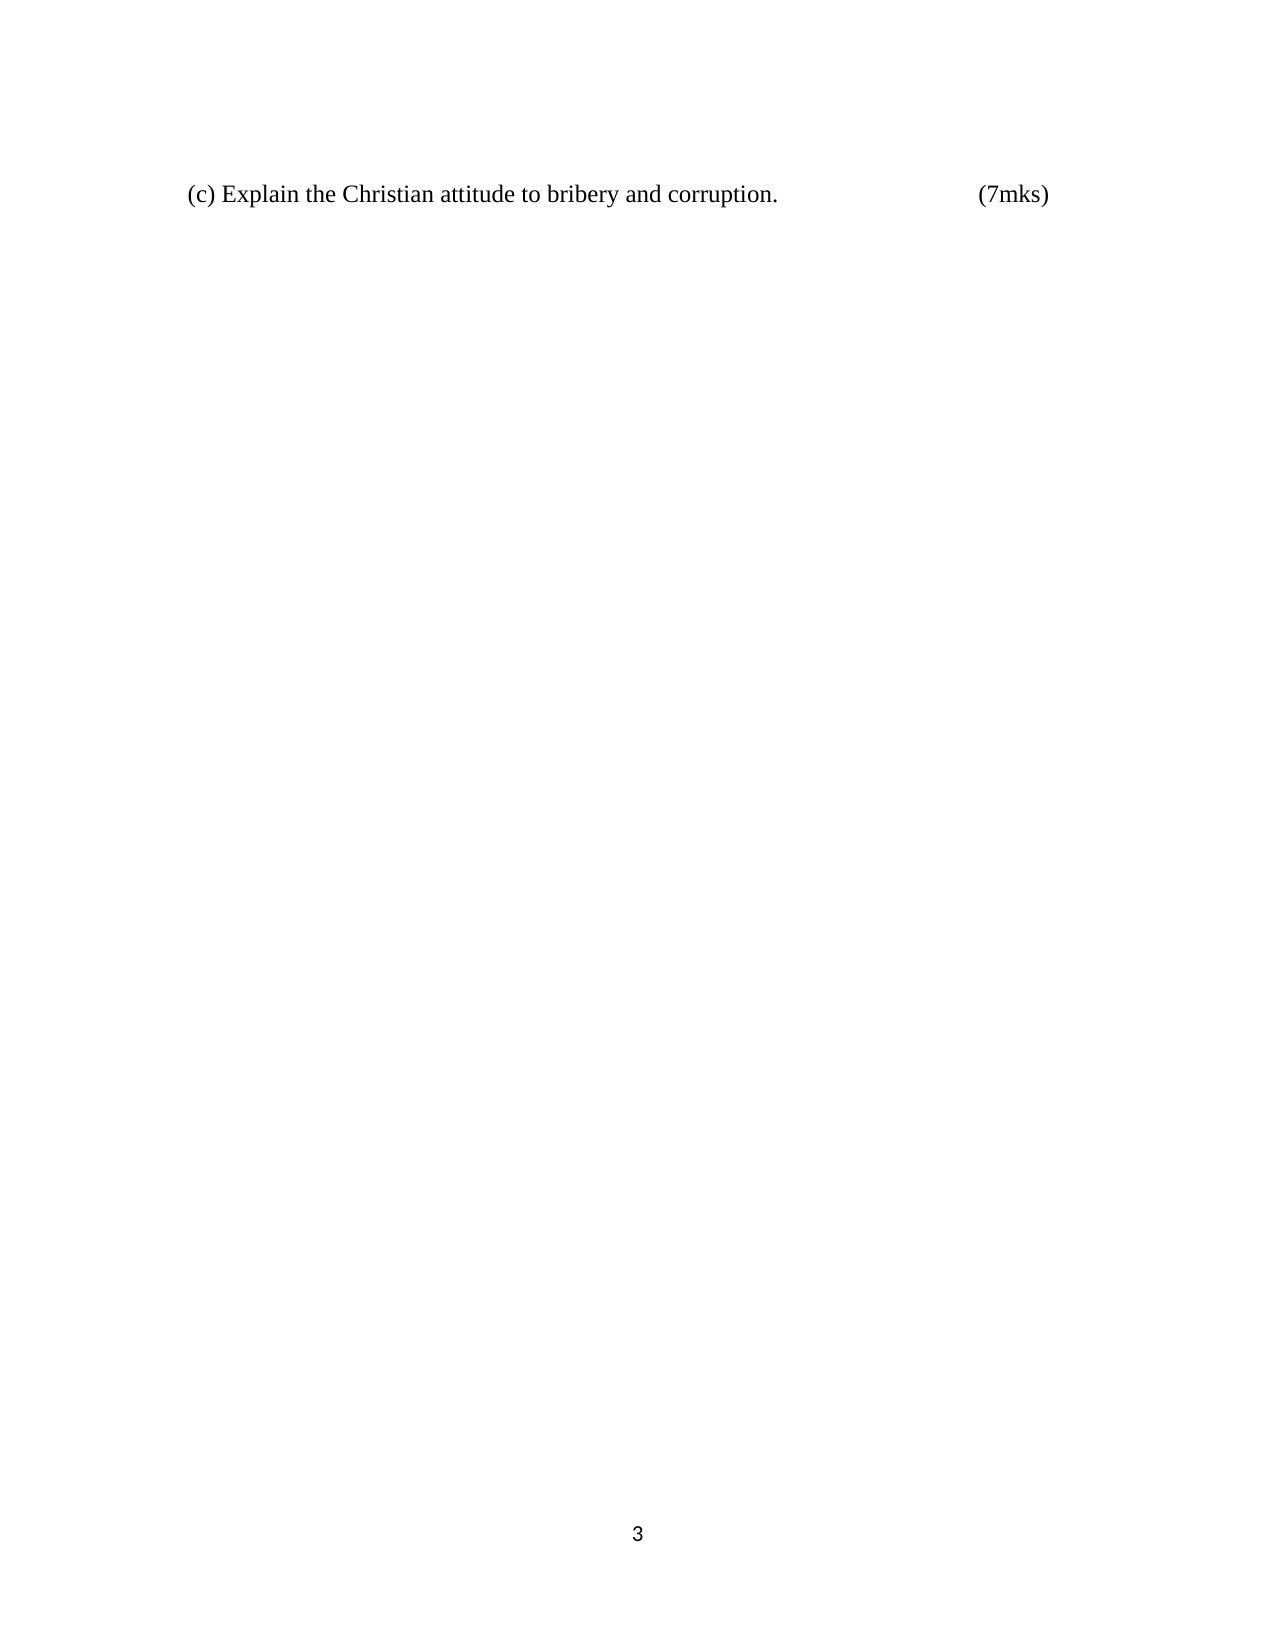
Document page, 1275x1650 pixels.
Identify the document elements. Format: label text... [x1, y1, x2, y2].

text (c) Explain the Christian attitude to bribery and corruption. (7mks) [150, 179, 1125, 207]
